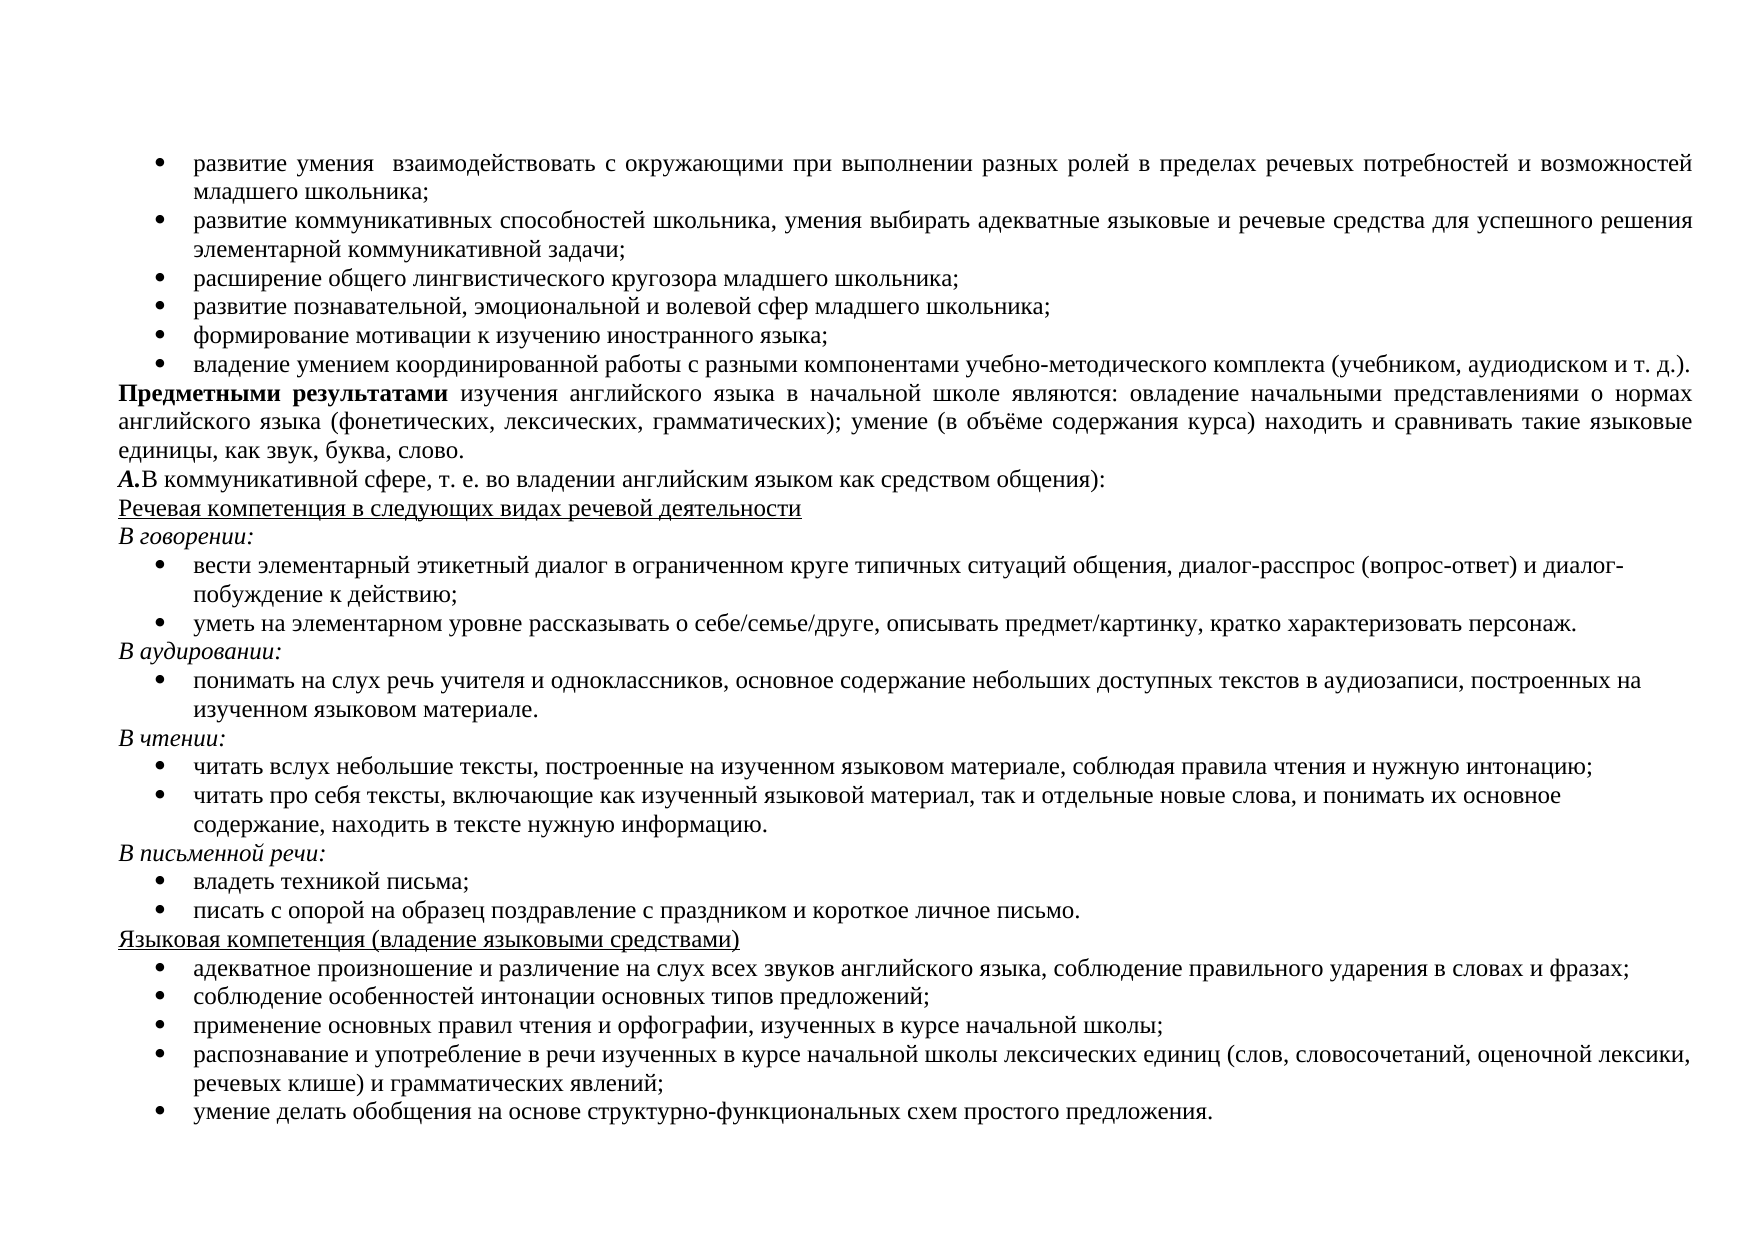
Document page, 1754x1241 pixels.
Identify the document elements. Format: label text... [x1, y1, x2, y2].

list развитие умения взаимодействовать с окружающими при выполнении разных ролей в пределах речевых потребностей и возможностей младшего школьника; [156, 148, 1695, 205]
list соблюдение особенностей интонации основных типов предложений; [156, 981, 1695, 1010]
list писать с опорой на образец поздравление с праздником и короткое личное письмо. [156, 895, 1695, 924]
list расширение общего лингвистического кругозора младшего школьника; [156, 263, 1695, 291]
text В чтении: [118, 723, 1695, 751]
list формирование мотивации к изучению иностранного языка; [156, 320, 1695, 349]
list развитие коммуникативных способностей школьника, умения выбирать адекватные языковые и речевые средства для успешного решения элементарной коммуникативной задачи; [156, 205, 1695, 263]
list вести элементарный этикетный диалог в ограниченном круге типичных ситуаций общения, диалог-расспрос (вопрос-ответ) и диалог-побуждение к действию; [156, 550, 1695, 608]
list читать про себя тексты, включающие как изученный языковой материал, так и отдельные новые слова, и понимать их основное содержание, находить в тексте нужную информацию. [156, 780, 1695, 838]
text Языковая компетенция (владение языковыми средствами) [118, 924, 1695, 953]
text В аудировании: [118, 636, 1695, 665]
text Речевая компетенция в следующих видах речевой деятельности [118, 493, 1695, 521]
list адекватное произношение и различение на слух всех звуков английского языка, соблюдение правильного ударения в словах и фразах; [156, 953, 1695, 981]
list читать вслух небольшие тексты, построенные на изученном языковом материале, соблюдая правила чтения и нужную интонацию; [156, 751, 1695, 780]
list распознавание и употребление в речи изученных в курсе начальной школы лексических единиц (слов, словосочетаний, оценочной лексики, речевых клише) и грамматических явлений; [156, 1039, 1695, 1096]
list владеть техникой письма; [156, 866, 1695, 895]
list развитие познавательной, эмоциональной и волевой сфер младшего школьника; [156, 291, 1695, 320]
text А.В коммуникативной сфере, т. е. во владении английским языком как средством общения): [118, 464, 1695, 493]
list применение основных правил чтения и орфографии, изученных в курсе начальной школы; [156, 1010, 1695, 1039]
text Предметными результатами изучения английского языка в начальной школе являются: овладение начальными представлениями о нормах английского языка (фонетических, лексических, грамматических); умение (в объёме содержания курса) находить и сравнивать такие языковые единицы, как звук, буква, слово. [118, 378, 1695, 464]
list умение делать обобщения на основе структурно-функциональных схем простого предложения. [156, 1096, 1695, 1125]
list понимать на слух речь учителя и одноклассников, основное содержание небольших доступных текстов в аудиозаписи, построенных на изученном языковом материале. [156, 665, 1695, 723]
text В письменной речи: [118, 838, 1695, 866]
list владение умением координированной работы с разными компонентами учебно-методического комплекта (учебником, аудиодиском и т. д.). [156, 349, 1695, 378]
text В говорении: [118, 521, 1695, 550]
list уметь на элементарном уровне рассказывать о себе/семье/друге, описывать предмет/картинку, кратко характеризовать персонаж. [156, 608, 1695, 636]
